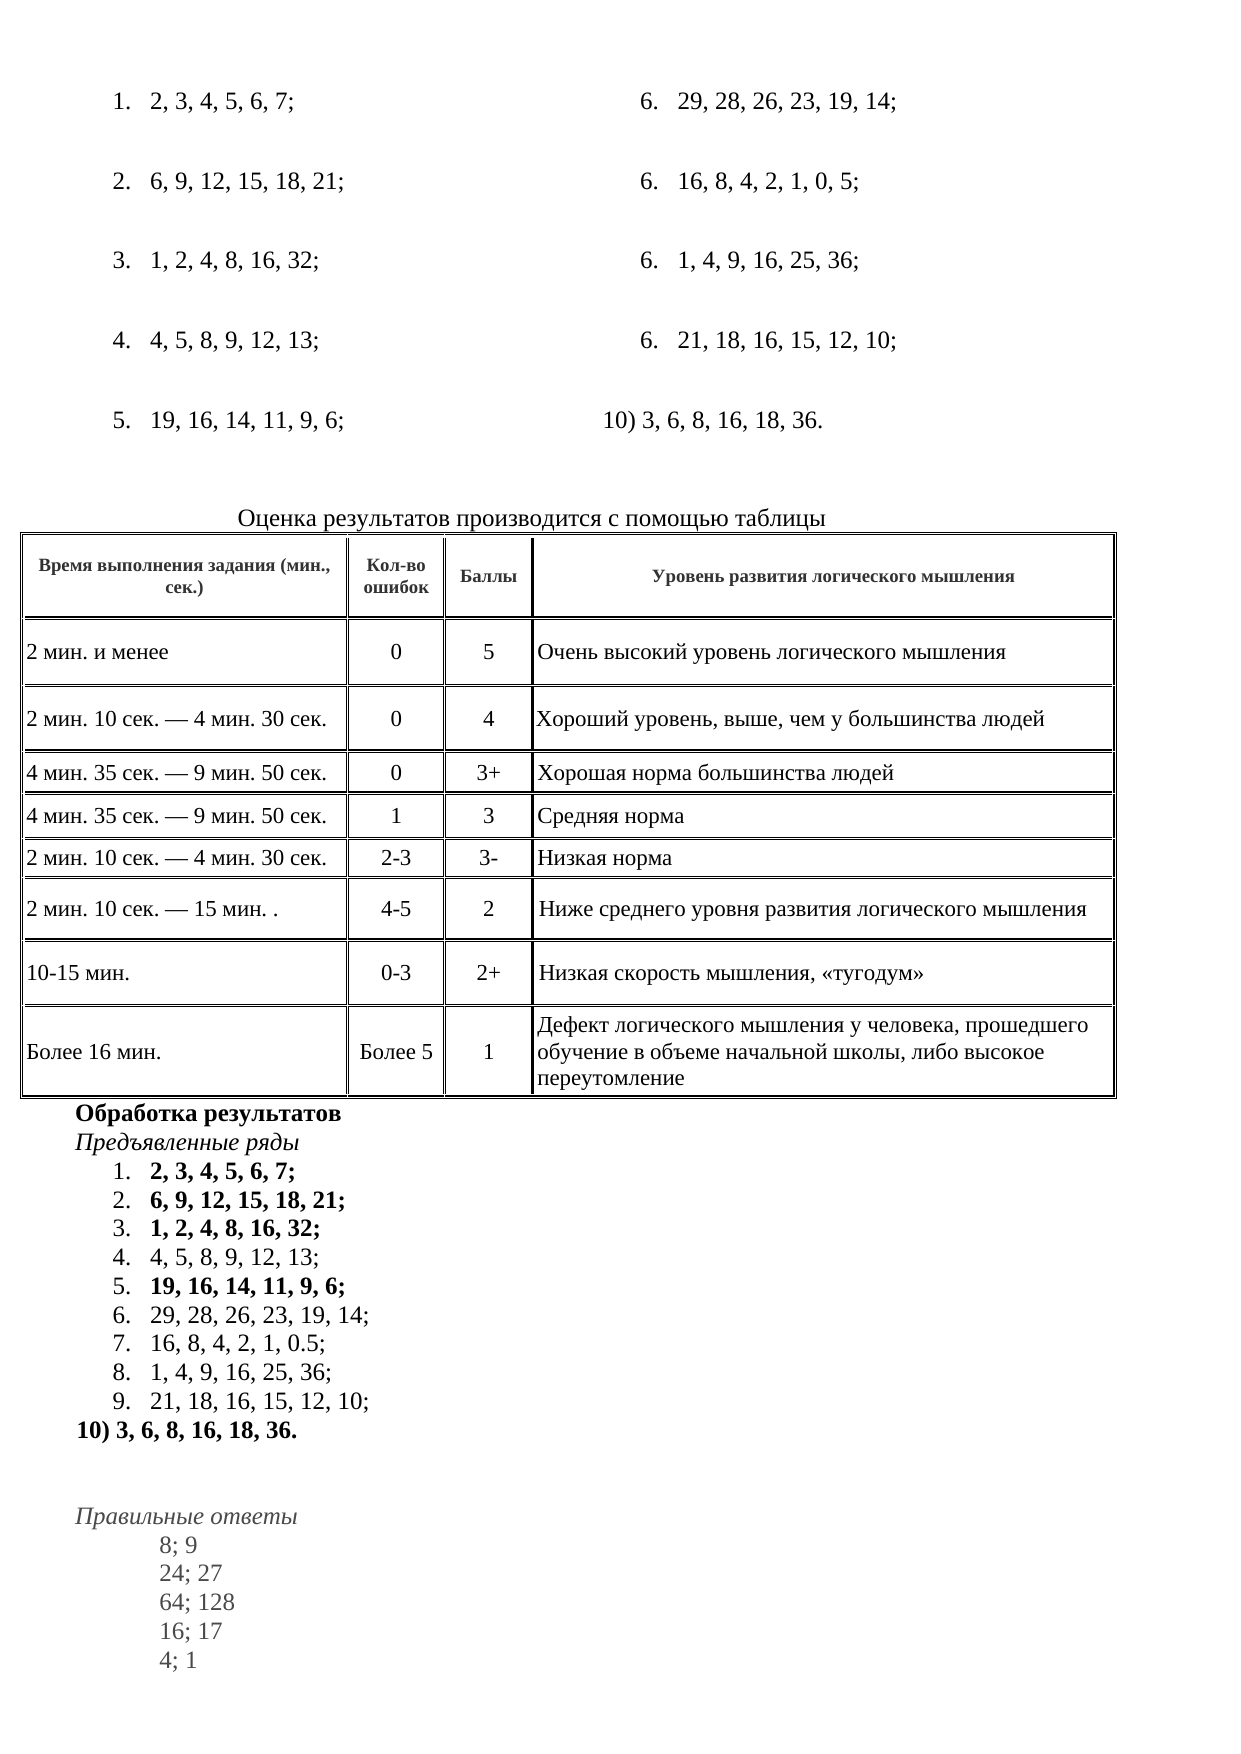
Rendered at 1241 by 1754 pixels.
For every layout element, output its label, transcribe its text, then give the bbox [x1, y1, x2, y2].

table_cell 5 [446, 620, 531, 683]
table_cell 19, 16, 14, 11, 9, 6; [64, 394, 591, 474]
table_header 29, 28, 26, 23, 19, 14; [591, 75, 1064, 155]
text 24; 27 [159, 1558, 1165, 1587]
list 4, 5, 8, 9, 12, 13; [112, 1242, 1165, 1271]
table_cell 1 [445, 1007, 532, 1095]
table_cell 4 [446, 687, 531, 749]
table_cell 2 [446, 879, 531, 938]
table_cell 2 мин. 10 сек. — 4 мин. 30 сек. [21, 837, 347, 876]
table_cell 0 [349, 620, 443, 683]
list 19, 16, 14, 11, 9, 6; [112, 1271, 1165, 1300]
table_cell 16, 8, 4, 2, 1, 0, 5; [591, 155, 1064, 234]
table_cell 2-3 [349, 840, 443, 876]
text 4; 1 [159, 1645, 1165, 1673]
table_cell 21, 18, 16, 15, 12, 10; [591, 314, 1064, 394]
table_cell Хороший уровень, выше, чем у большинства людей [534, 684, 1114, 749]
table_cell 4-5 [349, 879, 443, 938]
table_cell 3- [446, 840, 531, 876]
table_cell 1 [349, 795, 443, 837]
table_cell 4 мин. 35 сек. — 9 мин. 50 сек. [23, 749, 346, 791]
table_cell Ниже среднего уровня развития логического мышления [532, 876, 1115, 938]
table_header Время выполнения задания (мин., сек.) [23, 535, 347, 616]
table_cell 4, 5, 8, 9, 12, 13; [64, 314, 591, 394]
table_cell Дефект логического мышления у человека, прошедшего обучение в объеме начальной школы, либо высокое переутомление [532, 1004, 1115, 1095]
text Правильные ответы [75, 1501, 1165, 1530]
table_cell 0 [349, 753, 443, 791]
list 21, 18, 16, 15, 12, 10; [112, 1386, 1165, 1415]
text 10) 3, 6, 8, 16, 18, 36. [76, 1415, 1165, 1443]
table_header Баллы [445, 535, 532, 616]
table_header Уровень развития логического мышления [532, 535, 1113, 616]
table_cell 10) 3, 6, 8, 16, 18, 36. [591, 394, 1064, 474]
list 1, 4, 9, 16, 25, 36; [112, 1357, 1165, 1386]
list 1, 2, 4, 8, 16, 32; [112, 1213, 1165, 1242]
table_cell 3+ [446, 753, 531, 791]
table_cell Очень высокий уровень логического мышления [534, 616, 1114, 683]
text Предъявленные ряды [75, 1127, 1165, 1156]
table_cell 10-15 мин. [23, 938, 346, 1004]
text Обработка результатов [75, 1098, 1165, 1127]
table_cell Более 5 [348, 1007, 445, 1095]
table_cell 6, 9, 12, 15, 18, 21; [64, 155, 591, 234]
table_cell 4 мин. 35 сек. — 9 мин. 50 сек. [23, 791, 346, 837]
table_cell 2 мин. 10 сек. — 15 мин. . [21, 876, 347, 938]
table_cell 0 [349, 687, 443, 749]
table_cell Средняя норма [534, 791, 1114, 837]
list 16, 8, 4, 2, 1, 0.5; [112, 1328, 1165, 1357]
table_cell Хорошая норма большинства людей [534, 749, 1114, 791]
table_cell Низкая скорость мышления, «тугодум» [534, 938, 1114, 1004]
text 8; 9 [159, 1530, 1165, 1558]
table_cell 1, 2, 4, 8, 16, 32; [64, 235, 591, 314]
table_cell 2 мин. и менее [23, 616, 346, 683]
text Оценка результатов производится с помощью таблицы [75, 503, 1165, 532]
table_cell 0-3 [349, 942, 443, 1004]
list 2, 3, 4, 5, 6, 7; [112, 1156, 1165, 1185]
table_cell Более 16 мин. [21, 1004, 347, 1095]
text 16; 17 [159, 1616, 1165, 1645]
table_cell 2 мин. 10 сек. — 4 мин. 30 сек. [23, 684, 346, 749]
list 29, 28, 26, 23, 19, 14; [112, 1300, 1165, 1328]
table_cell 3 [446, 795, 531, 837]
table_header 2, 3, 4, 5, 6, 7; [64, 75, 591, 155]
table_cell 1, 4, 9, 16, 25, 36; [591, 235, 1064, 314]
table_header Кол-во ошибок [348, 535, 445, 616]
list 6, 9, 12, 15, 18, 21; [112, 1185, 1165, 1213]
table_cell Низкая норма [532, 837, 1115, 876]
text 64; 128 [159, 1587, 1165, 1616]
table_cell 2+ [446, 942, 531, 1004]
